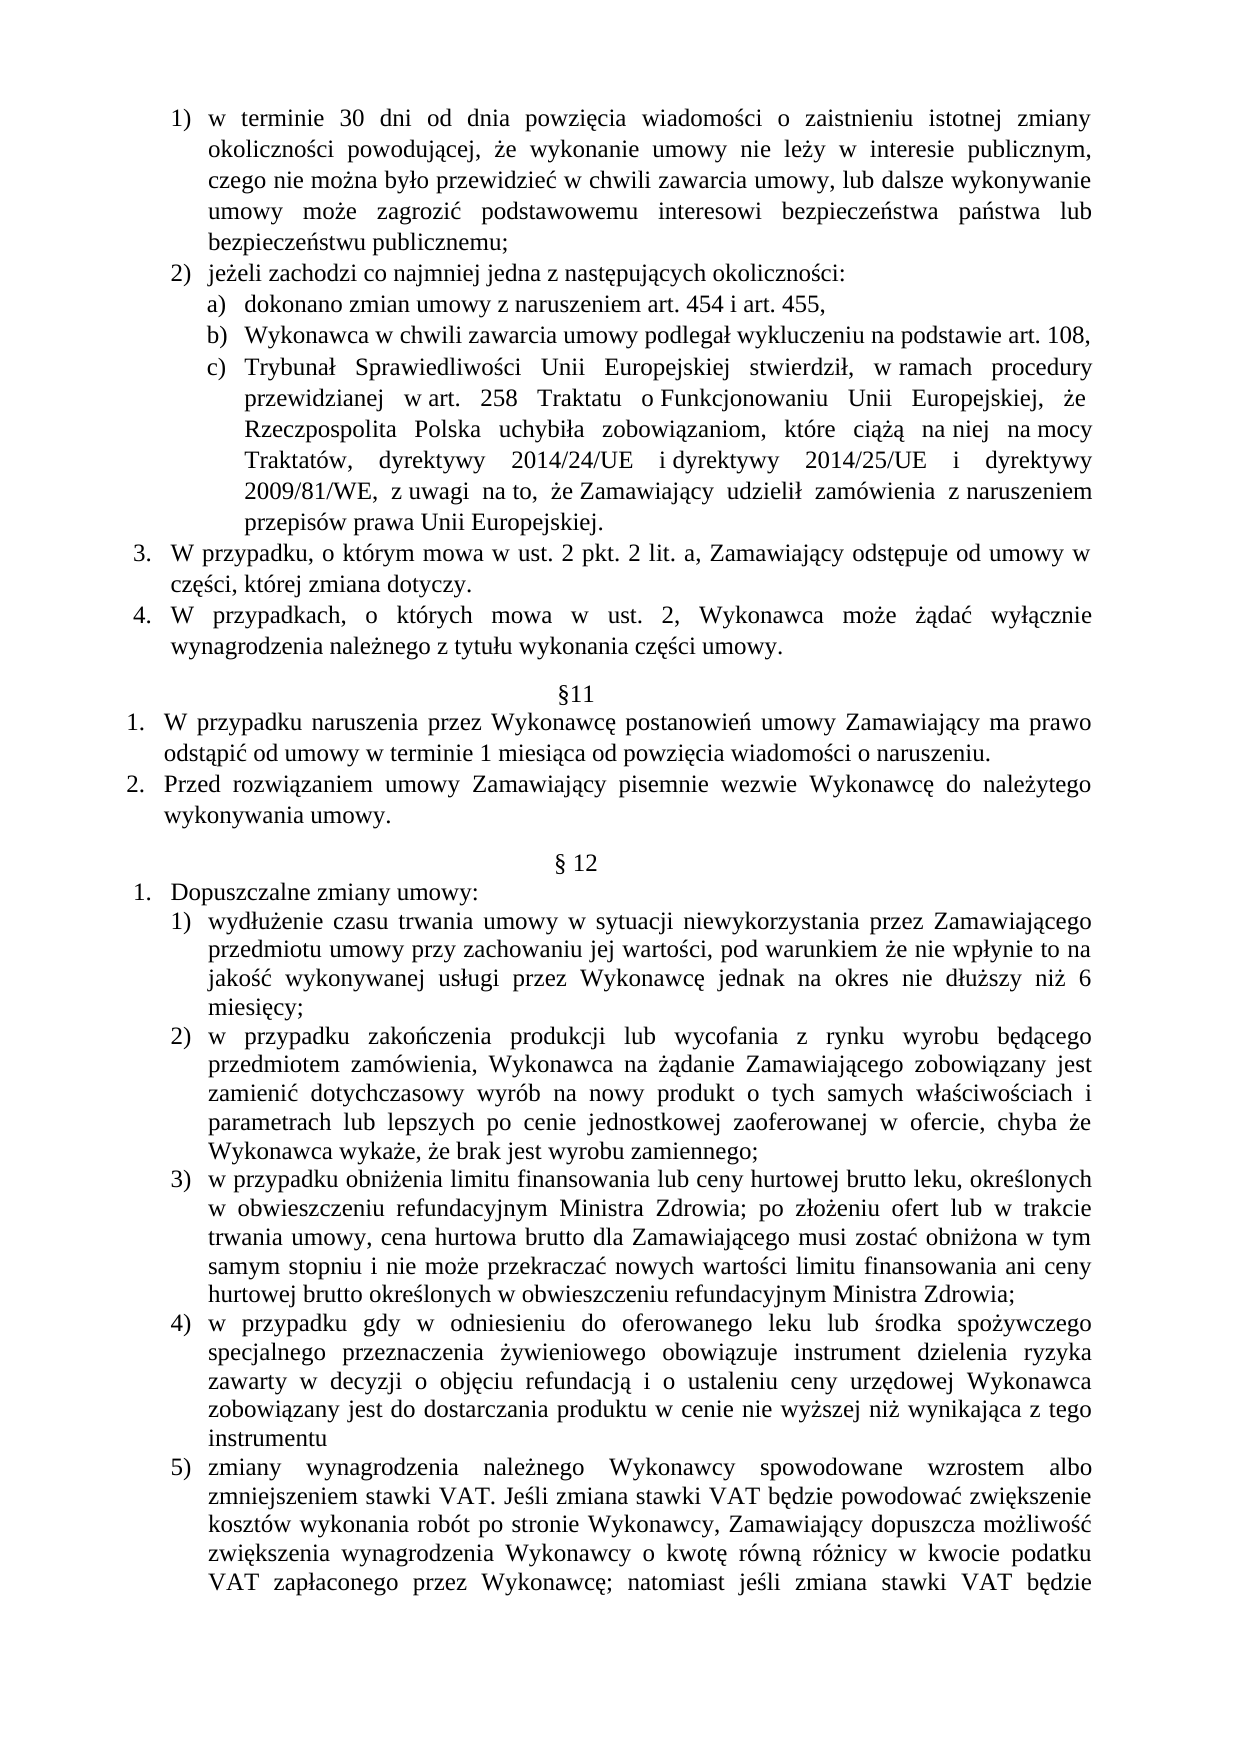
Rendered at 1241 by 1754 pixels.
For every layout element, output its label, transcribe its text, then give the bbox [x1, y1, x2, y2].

list jeżeli zachodzi co najmniej jedna z następujących okoliczności: [170, 258, 1092, 287]
list w przypadku zakończenia produkcji lub wycofania z rynku wyrobu będącego przedmiotem zamówienia, Wykonawca na żądanie Zamawiającego zobowiązany jest zamienić dotychczasowy wyrób na nowy produkt o tych samych właściwościach i parametrach lub lepszych po cenie jednostkowej zaoferowanej w ofercie, chyba że Wykonawca wykaże, że brak jest wyrobu zamiennego; [170, 1021, 1092, 1164]
list dokonano zmian umowy z naruszeniem art. 454 i art. 455, [207, 289, 1092, 318]
list W przypadkach, o których mowa w ust. 2, Wykonawca może żądać wyłącznie wynagrodzenia należnego z tytułu wykonania części umowy. [133, 600, 1092, 660]
list Przed rozwiązaniem umowy Zamawiający pisemnie wezwie Wykonawcę do należytego wykonywania umowy. [126, 769, 1092, 829]
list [170, 1452, 1092, 1596]
list Wykonawca w chwili zawarcia umowy podlegał wykluczeniu na podstawie art. 108, [207, 321, 1092, 349]
list wydłużenie czasu trwania umowy w sytuacji niewykorzystania przez Zamawiającego przedmiotu umowy przy zachowaniu jej wartości, pod warunkiem że nie wpłynie to na jakość wykonywanej usługi przez Wykonawcę jednak na okres nie dłuższy niż 6 miesięcy; [170, 906, 1092, 1021]
list W przypadku naruszenia przez Wykonawcę postanowień umowy Zamawiający ma prawo odstąpić od umowy w terminie 1 miesiąca od powzięcia wiadomości o naruszeniu. [126, 707, 1092, 767]
list W przypadku, o którym mowa w ust. 2 pkt. 2 lit. a, Zamawiający odstępuje od umowy w części, której zmiana dotyczy. [133, 538, 1092, 598]
text § 12 [59, 848, 1092, 877]
list w przypadku obniżenia limitu finansowania lub ceny hurtowej brutto leku, określonych w obwieszczeniu refundacyjnym Ministra Zdrowia; po złożeniu ofert lub w trakcie trwania umowy, cena hurtowa brutto dla Zamawiającego musi zostać obniżona w tym samym stopniu i nie może przekraczać nowych wartości limitu finansowania ani ceny hurtowej brutto określonych w obwieszczeniu refundacyjnym Ministra Zdrowia; [170, 1164, 1092, 1308]
list Dopuszczalne zmiany umowy: [133, 877, 1092, 906]
list w przypadku gdy w odniesieniu do oferowanego leku lub środka spożywczego specjalnego przeznaczenia żywieniowego obowiązuje instrument dzielenia ryzyka zawarty w decyzji o objęciu refundacją i o ustaleniu ceny urzędowej Wykonawca zobowiązany jest do dostarczania produktu w cenie nie wyższej niż wynikająca z tego instrumentu [170, 1308, 1092, 1452]
text §11 [59, 679, 1092, 707]
list w terminie 30 dni od dnia powzięcia wiadomości o zaistnieniu istotnej zmiany okoliczności powodującej, że wykonanie umowy nie leży w interesie publicznym, czego nie można było przewidzieć w chwili zawarcia umowy, lub dalsze wykonywanie umowy może zagrozić podstawowemu interesowi bezpieczeństwa państwa lub bezpieczeństwu publicznemu; [170, 103, 1092, 256]
list Trybunał Sprawiedliwości Unii Europejskiej stwierdził, w ramach procedury przewidzianej w art. 258 Traktatu o Funkcjonowaniu Unii Europejskiej, że Rzeczpospolita Polska uchybiła zobowiązaniom, które ciążą na niej na mocy Traktatów, dyrektywy 2014/24/UE i dyrektywy 2014/25/UE i dyrektywy 2009/81/WE, z uwagi na to, że Zamawiający udzielił zamówienia z naruszeniem przepisów prawa Unii Europejskiej. [207, 352, 1092, 536]
